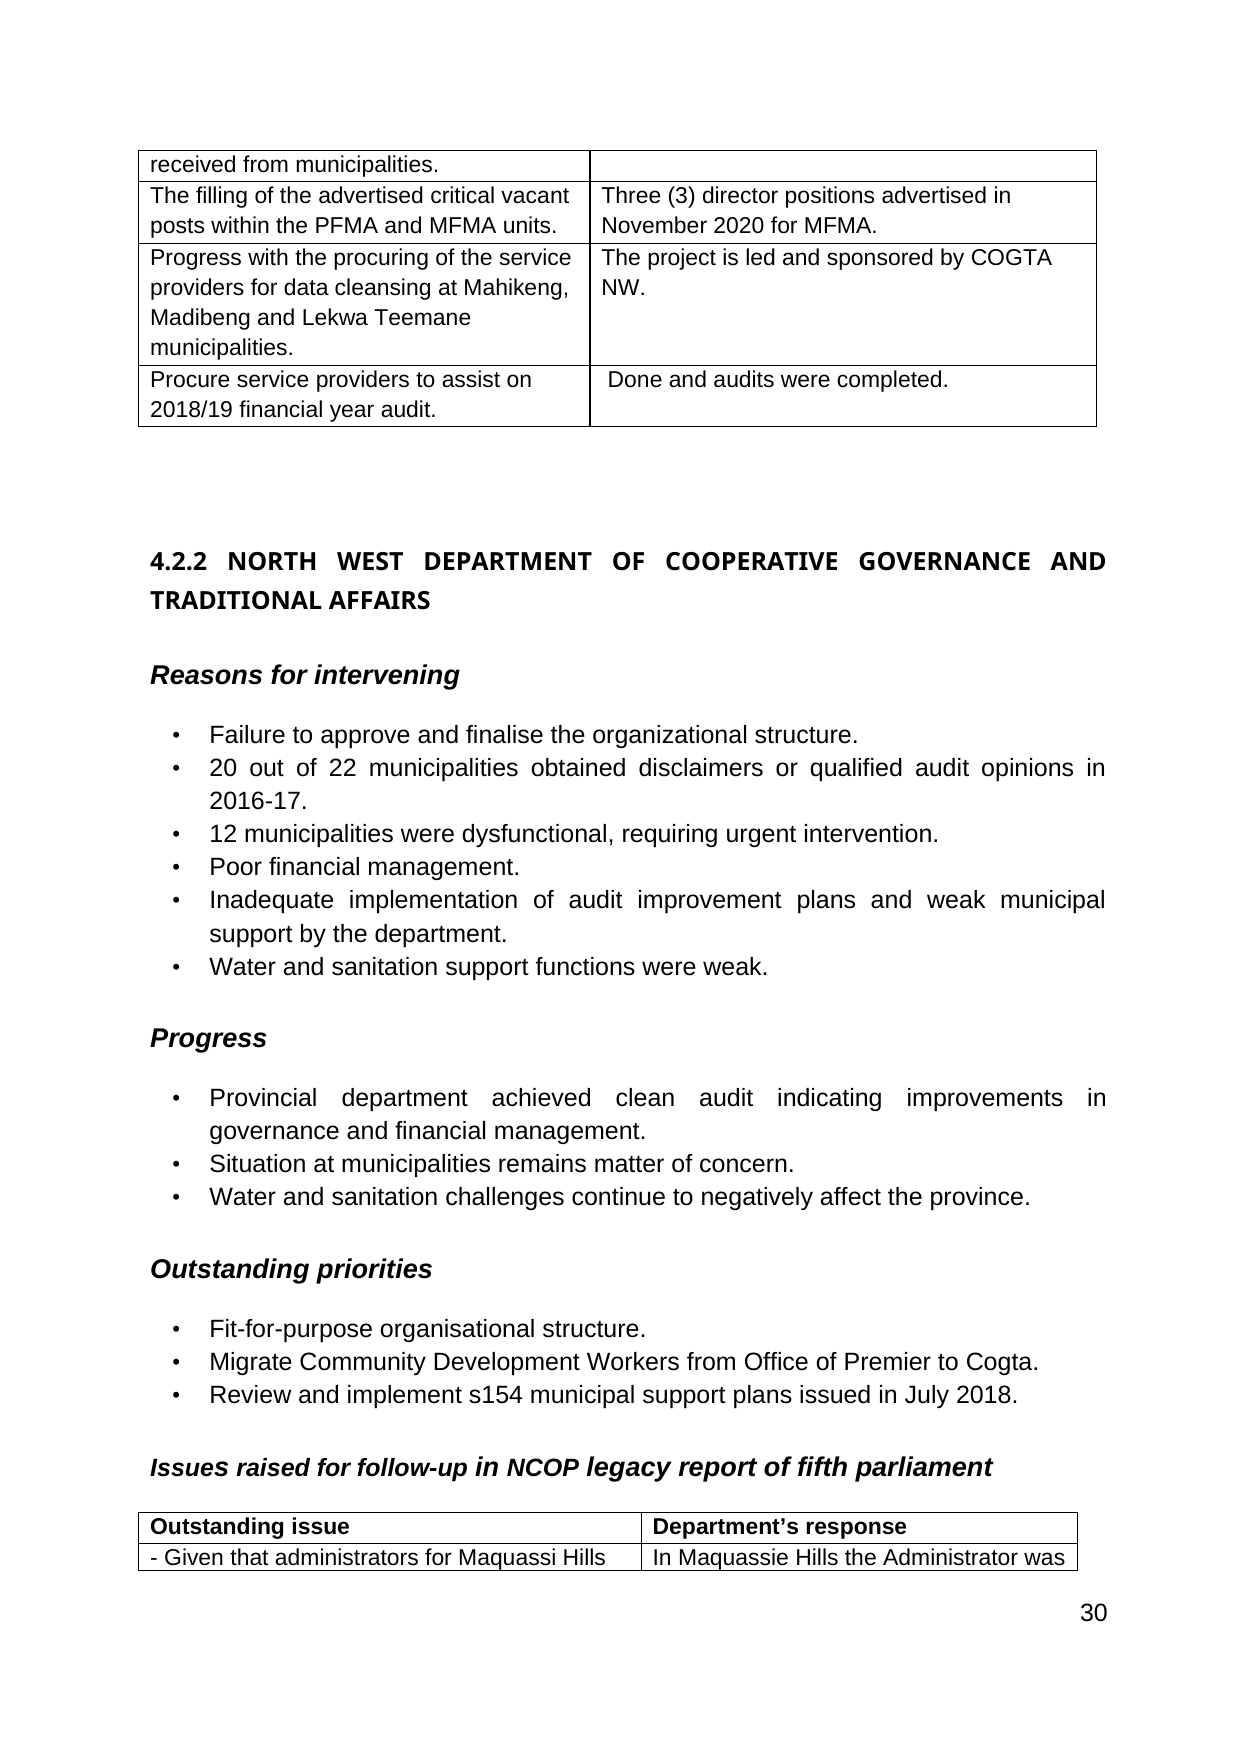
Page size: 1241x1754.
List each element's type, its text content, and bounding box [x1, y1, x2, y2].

table_cell The filling of the advertised critical vacant posts within the PFMA and MFMA units. [139, 182, 589, 243]
table_cell Procure service providers to assist on 2018/19 financial year audit. [139, 366, 589, 426]
list Review and implement s154 municipal support plans issued in July 2018. [172, 1380, 1107, 1409]
subtitle Reasons for intervening [150, 659, 1107, 690]
list Fit-for-purpose organisational structure. [172, 1314, 1107, 1343]
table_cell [139, 151, 589, 181]
list Failure to approve and finalise the organizational structure. [172, 720, 1107, 749]
table_cell The project is led and sponsored by COGTA NW. [591, 244, 1096, 364]
list Inadequate implementation of audit improvement plans and weak municipal support by the department. [172, 885, 1107, 947]
list Poor financial management. [172, 852, 1107, 881]
list 12 municipalities were dysfunctional, requiring urgent intervention. [172, 819, 1107, 848]
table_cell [591, 151, 1096, 181]
subtitle Progress [150, 1022, 1107, 1053]
list Migrate Community Development Workers from Office of Premier to Cogta. [172, 1347, 1107, 1376]
table_cell Three (3) director positions advertised in November 2020 for MFMA. [591, 182, 1096, 243]
table_cell Done and audits were completed. [591, 366, 1096, 426]
subtitle 4.2.2 North West Department of Cooperative Governance and Traditional Affairs [150, 543, 1107, 616]
list Provincial department achieved clean audit indicating improvements in governance and financial management. [172, 1083, 1107, 1145]
table_cell Progress with the procuring of the service providers for data cleansing at Mahikeng, Madibeng and Lekwa Teemane municipalities. [139, 244, 589, 364]
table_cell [642, 1544, 1077, 1570]
table_header Department’s response [642, 1513, 1077, 1543]
subtitle Outstanding priorities [150, 1253, 1107, 1284]
subtitle Issues raised for follow-up in NCOP legacy report of fifth parliament [150, 1451, 1107, 1482]
list Water and sanitation challenges continue to negatively affect the province. [172, 1182, 1107, 1211]
list 20 out of 22 municipalities obtained disclaimers or qualified audit opinions in 2016-17. [172, 753, 1107, 815]
list Water and sanitation support functions were weak. [172, 952, 1107, 980]
list Situation at municipalities remains matter of concern. [172, 1149, 1107, 1178]
table_header Outstanding issue [139, 1513, 641, 1543]
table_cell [139, 1544, 641, 1570]
